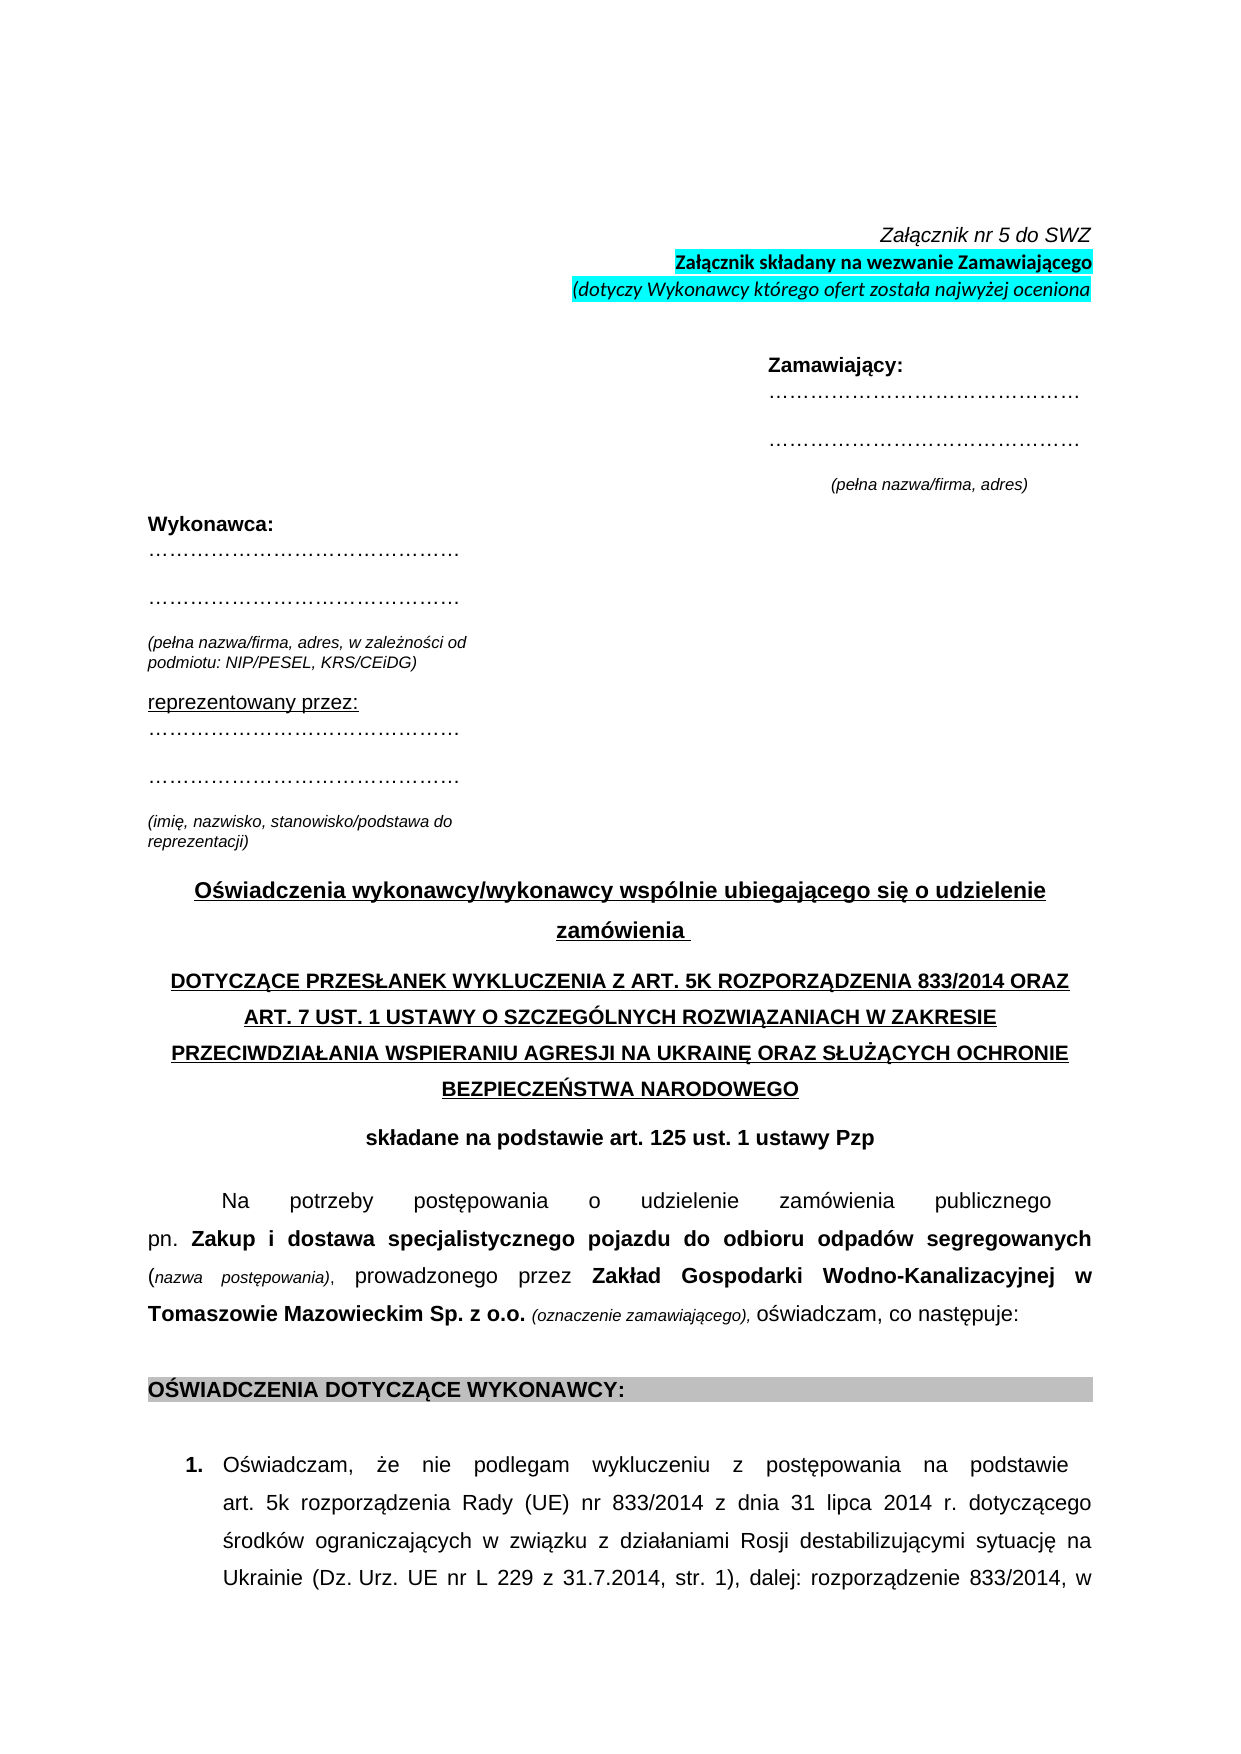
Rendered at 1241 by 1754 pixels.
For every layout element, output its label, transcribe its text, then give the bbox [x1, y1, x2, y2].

text OŚWIADCZENIA DOTYCZĄCE WYKONAWCY: [148, 1377, 1093, 1402]
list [185, 1452, 1093, 1591]
text Zamawiający: [694, 353, 1093, 377]
text (pełna nazwa/firma, adres, w zależności od podmiotu: NIP/PESEL, KRS/CEiDG) [148, 633, 472, 672]
text reprezentowany przez: [148, 690, 1093, 714]
text Na potrzeby postępowania o udzielenie zamówienia publicznego pn. Zakup i dostawa specjalistycznego pojazdu do odbioru odpadów segregowanych (nazwa postępowania), prowadzonego przez Zakład Gospodarki Wodno-Kanalizacyjnej w Tomaszowie Mazowieckim Sp. z o.o. (oznaczenie zamawiającego), oświadczam, co następuje: [148, 1188, 1093, 1326]
text ……………………………………………………………………………… [148, 537, 472, 609]
text DOTYCZĄCE PRZESŁANEK WYKLUCZENIA Z ART. 5K ROZPORZĄDZENIA 833/2014 ORAZ ART. 7 UST. 1 USTAWY o szczególnych rozwiązaniach w zakresie przeciwdziałania wspieraniu agresji na Ukrainę oraz służących ochronie bezpieczeństwa narodowego [148, 969, 1093, 1101]
text (imię, nazwisko, stanowisko/podstawa do reprezentacji) [148, 811, 472, 851]
text Wykonawca: [148, 512, 1093, 536]
text Oświadczenia wykonawcy/wykonawcy wspólnie ubiegającego się o udzielenie zamówienia [148, 877, 1093, 943]
text ……………………………………………………………………………… [148, 716, 472, 787]
text składane na podstawie art. 125 ust. 1 ustawy Pzp [148, 1125, 1093, 1150]
text (pełna nazwa/firma, adres) [768, 475, 1093, 494]
text ……………………………………………………………………………… [768, 379, 1093, 451]
text Załącznik nr 5 do SWZ Załącznik składany na wezwanie Zamawiającego (dotyczy Wykonawcy którego ofert została najwyżej oceniona [162, 223, 1093, 302]
